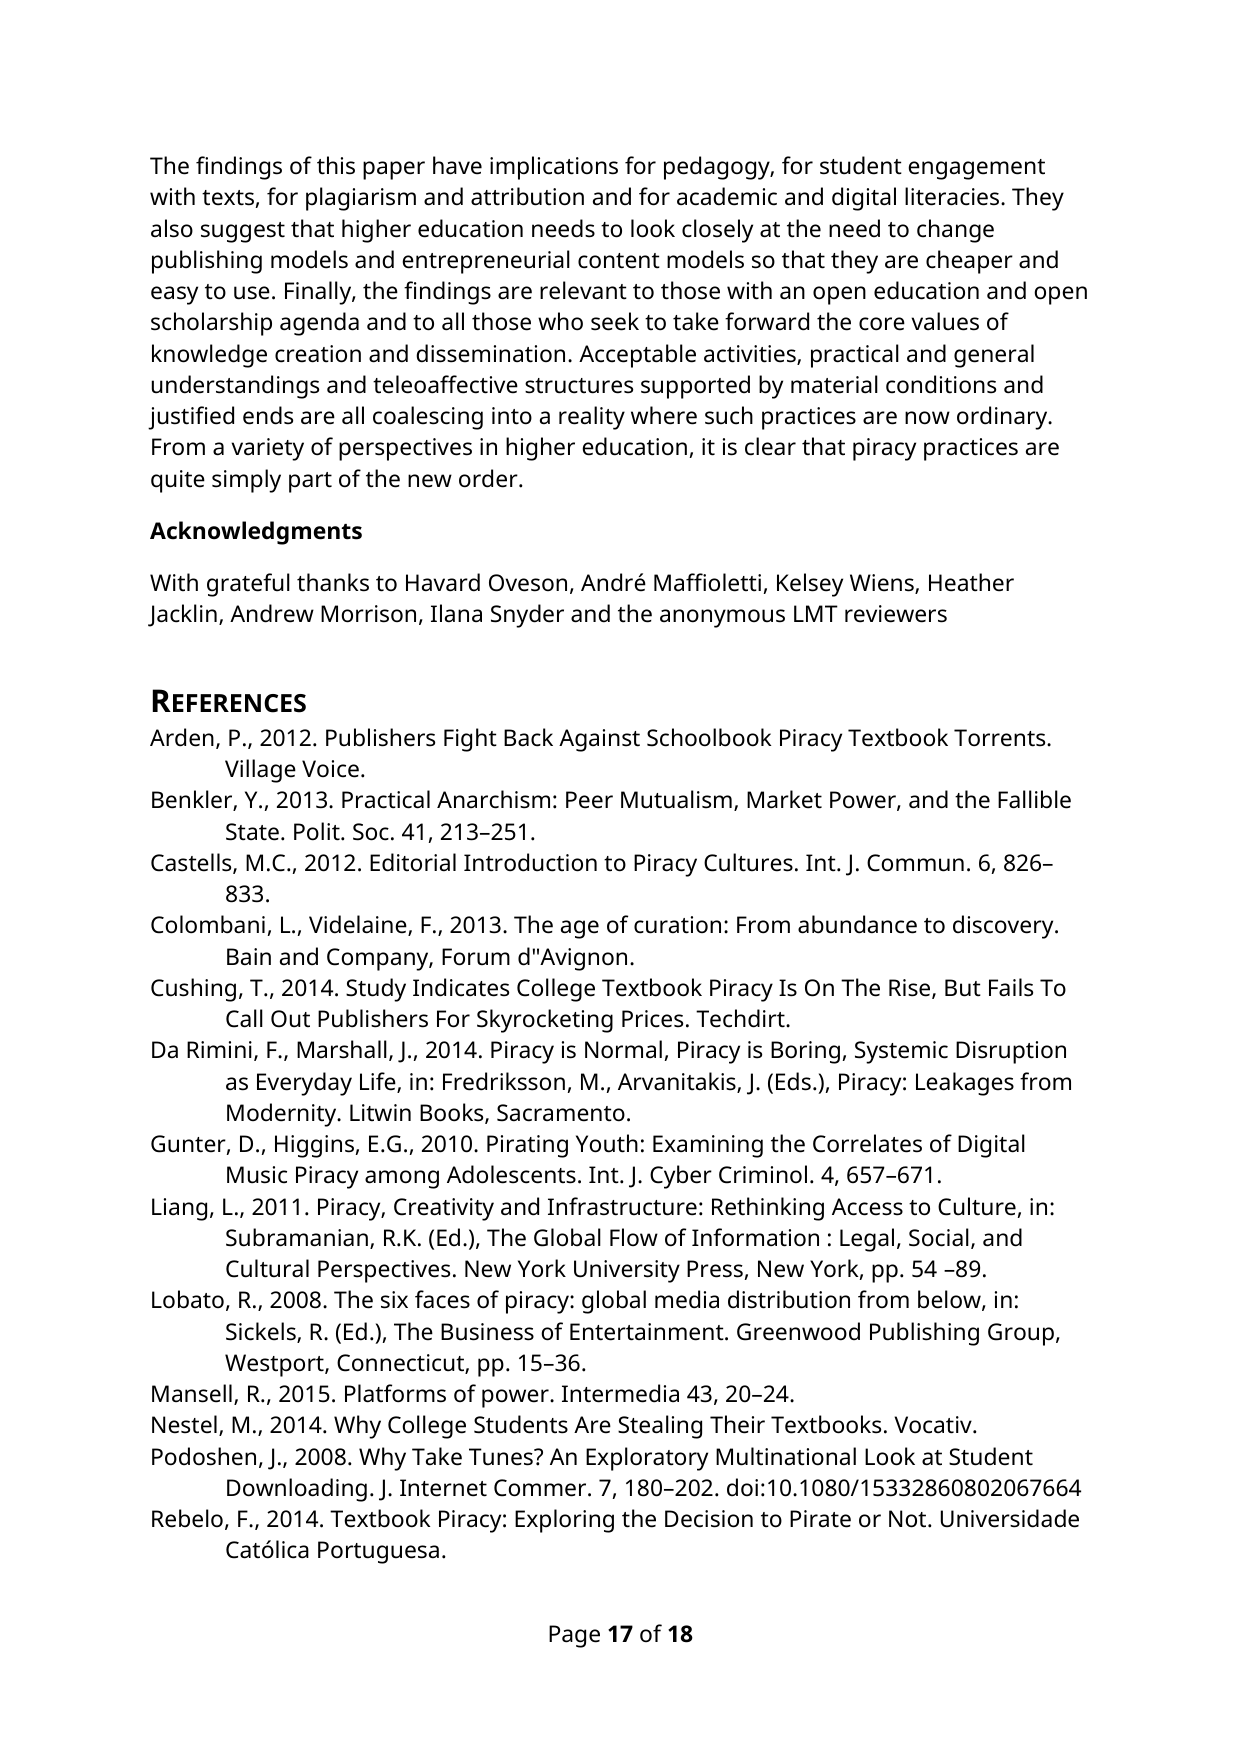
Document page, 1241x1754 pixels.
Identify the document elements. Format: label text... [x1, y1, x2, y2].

subtitle References [150, 679, 1090, 722]
text Arden, P., 2012. Publishers Fight Back Against Schoolbook Piracy Textbook Torrents. Village Voice. [150, 722, 1090, 784]
text Benkler, Y., 2013. Practical Anarchism: Peer Mutualism, Market Power, and the Fallible State. Polit. Soc. 41, 213–251. [150, 784, 1090, 847]
text Gunter, D., Higgins, E.G., 2010. Pirating Youth: Examining the Correlates of Digital Music Piracy among Adolescents. Int. J. Cyber Criminol. 4, 657–671. [150, 1128, 1090, 1191]
text Lobato, R., 2008. The six faces of piracy: global media distribution from below, in: Sickels, R. (Ed.), The Business of Entertainment. Greenwood Publishing Group, Westport, Connecticut, pp. 15–36. [150, 1284, 1090, 1378]
text Colombani, L., Videlaine, F., 2013. The age of curation: From abundance to discovery. Bain and Company, Forum d"Avignon. [150, 909, 1090, 972]
text With grateful thanks to Havard Oveson, André Maffioletti, Kelsey Wiens, Heather Jacklin, Andrew Morrison, Ilana Snyder and the anonymous LMT reviewers [150, 567, 1090, 629]
text Mansell, R., 2015. Platforms of power. Intermedia 43, 20–24. [150, 1378, 1090, 1409]
text Acknowledgments [150, 514, 1090, 546]
text The findings of this paper have implications for pedagogy, for student engagement with texts, for plagiarism and attribution and for academic and digital literacies. They also suggest that higher education needs to look closely at the need to change publishing models and entrepreneurial content models so that they are cheaper and easy to use. Finally, the findings are relevant to those with an open education and open scholarship agenda and to all those who seek to take forward the core values of knowledge creation and dissemination. Acceptable activities, practical and general understandings and teleoaffective structures supported by material conditions and justified ends are all coalescing into a reality where such practices are now ordinary. From a variety of perspectives in higher education, it is clear that piracy practices are quite simply part of the new order. [150, 150, 1090, 494]
text Liang, L., 2011. Piracy, Creativity and Infrastructure: Rethinking Access to Culture, in: Subramanian, R.K. (Ed.), The Global Flow of Information : Legal, Social, and Cultural Perspectives. New York University Press, New York, pp. 54 –89. [150, 1191, 1090, 1284]
text Nestel, M., 2014. Why College Students Are Stealing Their Textbooks. Vocativ. [150, 1409, 1090, 1441]
text Podoshen, J., 2008. Why Take Tunes? An Exploratory Multinational Look at Student Downloading. J. Internet Commer. 7, 180–202. doi:10.1080/15332860802067664 [150, 1441, 1090, 1503]
text Da Rimini, F., Marshall, J., 2014. Piracy is Normal, Piracy is Boring, Systemic Disruption as Everyday Life, in: Fredriksson, M., Arvanitakis, J. (Eds.), Piracy: Leakages from Modernity. Litwin Books, Sacramento. [150, 1034, 1090, 1128]
text Rebelo, F., 2014. Textbook Piracy: Exploring the Decision to Pirate or Not. Universidade Católica Portuguesa. [150, 1503, 1090, 1566]
text Castells, M.C., 2012. Editorial Introduction to Piracy Cultures. Int. J. Commun. 6, 826–833. [150, 847, 1090, 909]
text Cushing, T., 2014. Study Indicates College Textbook Piracy Is On The Rise, But Fails To Call Out Publishers For Skyrocketing Prices. Techdirt. [150, 972, 1090, 1034]
